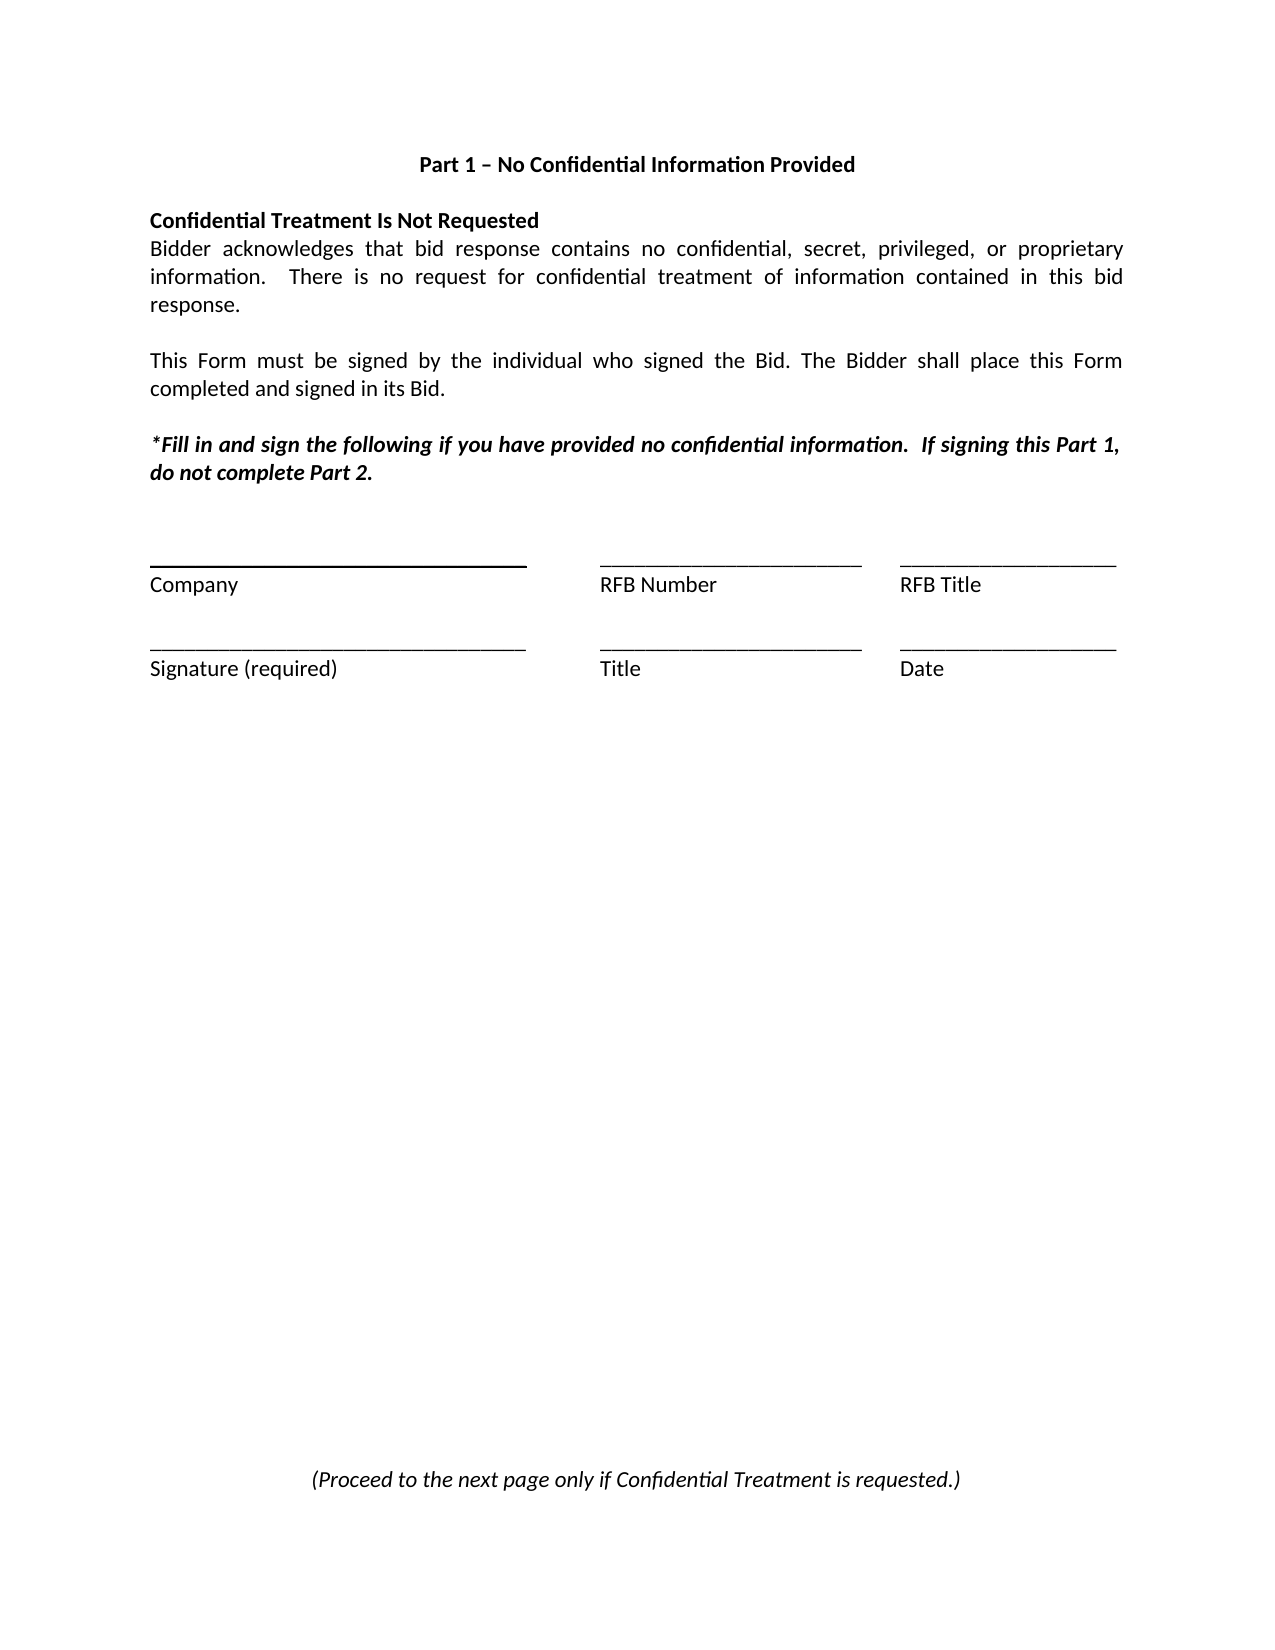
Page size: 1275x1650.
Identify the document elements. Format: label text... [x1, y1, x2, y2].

text Company RFB Number RFB Title [150, 570, 1125, 598]
text _________________________________ _______________________ ___________________ [150, 542, 1125, 570]
text Bidder acknowledges that bid response contains no confidential, secret, privileged, or proprietary information. There is no request for confidential treatment of information contained in this bid response. [150, 234, 1125, 318]
text _________________________________ _______________________ ___________________ [150, 626, 1125, 654]
text This Form must be signed by the individual who signed the Bid. The Bidder shall place this Form completed and signed in its Bid. [150, 346, 1125, 402]
text Confidential Treatment Is Not Requested [150, 206, 1125, 234]
text *Fill in and sign the following if you have provided no confidential information. If signing this Part 1, do not complete Part 2. [150, 430, 1125, 486]
text Signature (required) Title Date [150, 654, 1125, 682]
text (Proceed to the next page only if Confidential Treatment is requested.) [150, 1465, 1125, 1493]
text Part 1 – No Confidential Information Provided [150, 150, 1125, 178]
